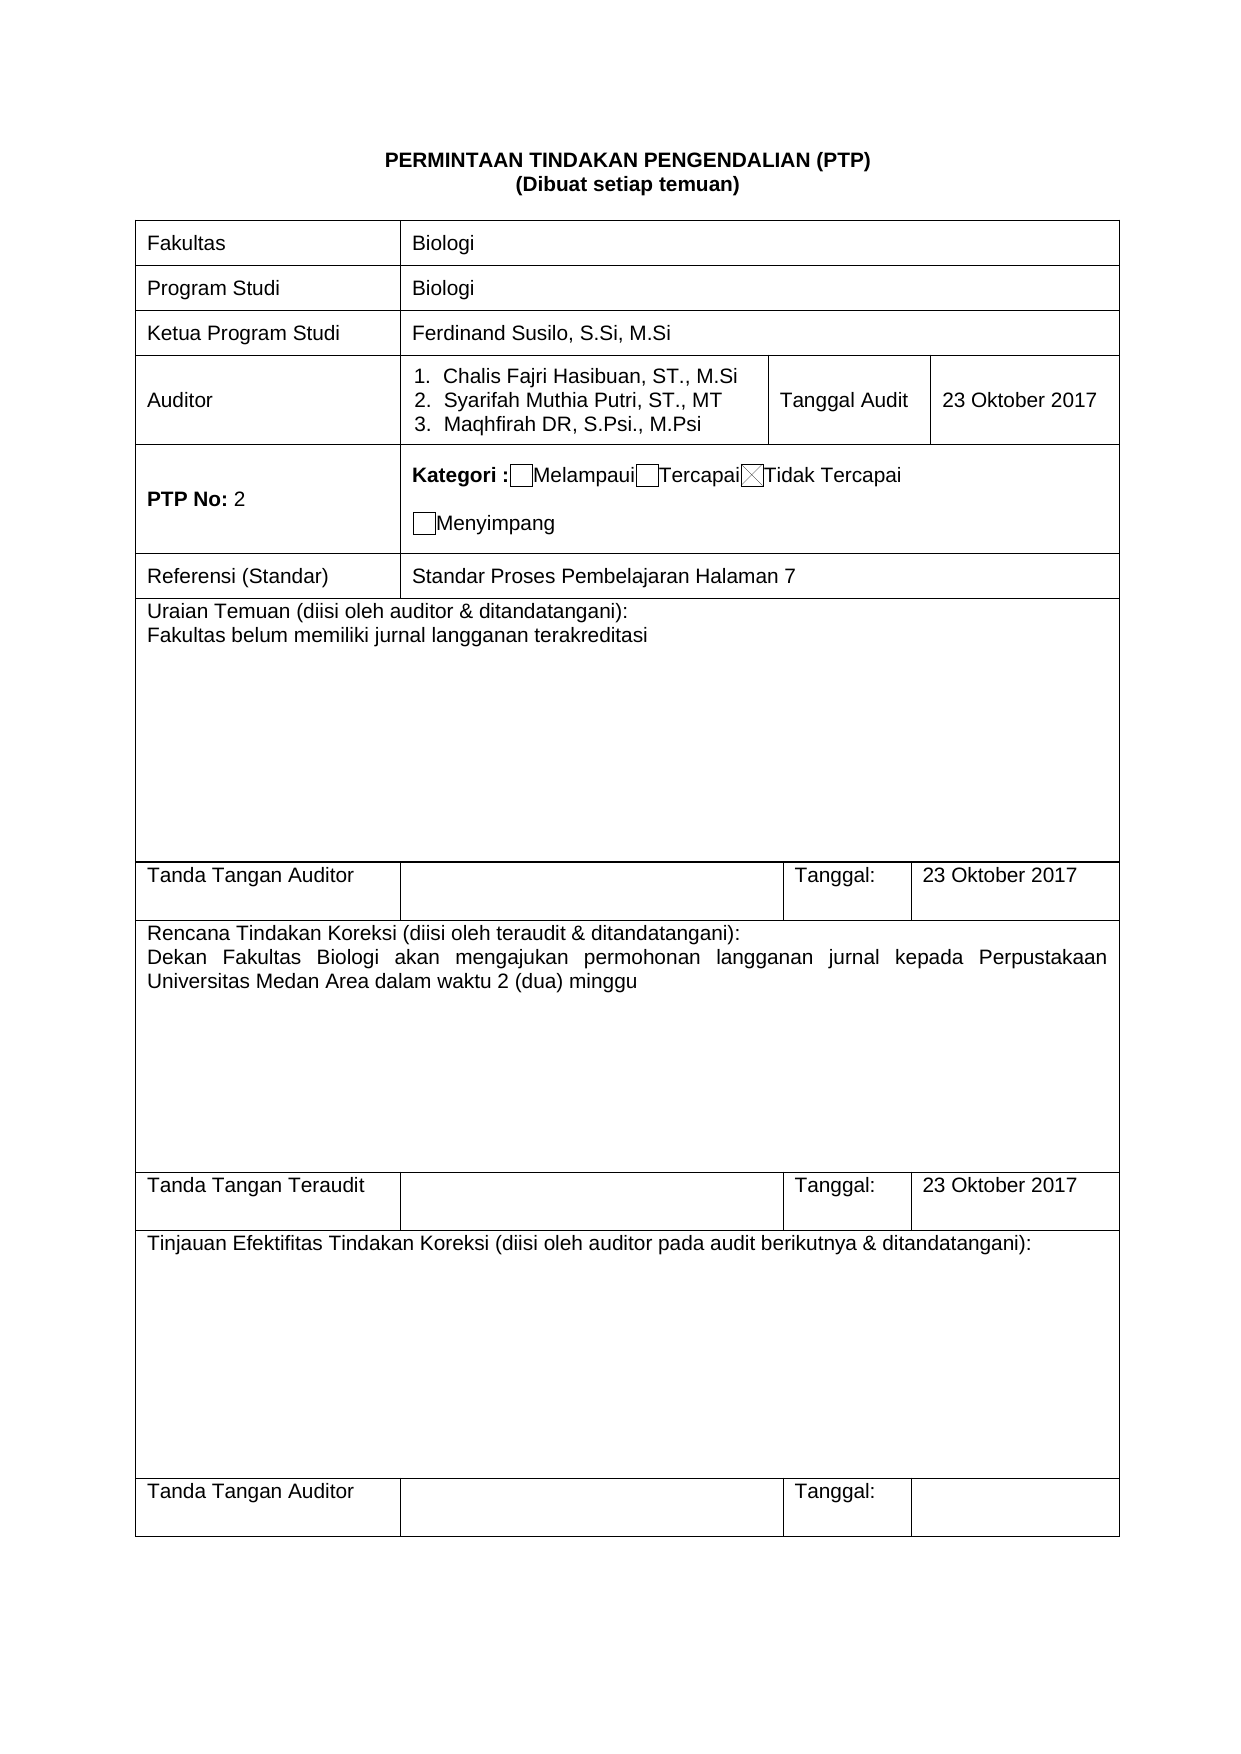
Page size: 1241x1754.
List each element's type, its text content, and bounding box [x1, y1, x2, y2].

table_cell Tanda Tangan Teraudit [136, 1173, 400, 1230]
table_cell [401, 1479, 783, 1536]
table_cell Program Studi [136, 266, 400, 309]
table_cell Tanggal: [784, 1479, 911, 1536]
table_cell Biologi [401, 266, 1119, 309]
table_cell Auditor [136, 356, 400, 443]
text PERMINTAAN TINDAKAN PENGENDALIAN (PTP) [148, 148, 1107, 172]
table_cell PTP No: 2 [136, 445, 400, 553]
table_cell Kategori :MelampauiTercapaiTidak Tercapai Menyimpang [401, 445, 1119, 553]
table_cell Chalis Fajri Hasibuan, ST., M.Si Syarifah Muthia Putri, ST., MT Maqhfirah DR, S.Psi., M.Psi [401, 356, 768, 443]
table_cell Tinjauan Efektifitas Tindakan Koreksi (diisi oleh auditor pada audit berikutnya & ditandatangani): [136, 1231, 1119, 1478]
table_cell 23 Oktober 2017 [931, 356, 1119, 443]
table_cell Tanggal: [784, 863, 911, 920]
table_cell Uraian Temuan (diisi oleh auditor & ditandatangani): Fakultas belum memiliki jurnal langganan terakreditasi [136, 599, 1119, 861]
table_cell Rencana Tindakan Koreksi (diisi oleh teraudit & ditandatangani): Dekan Fakultas Biologi akan mengajukan permohonan langganan jurnal kepada Perpustakaan Universitas Medan Area dalam waktu 2 (dua) minggu [136, 921, 1119, 1172]
table_cell Tanggal Audit [769, 356, 930, 443]
table_cell 23 Oktober 2017 [912, 1173, 1119, 1230]
table_cell [401, 863, 783, 920]
table_cell [401, 1173, 783, 1230]
table_cell Standar Proses Pembelajaran Halaman 7 [401, 554, 1119, 598]
text (Dibuat setiap temuan) [148, 172, 1107, 196]
table_header Fakultas [136, 221, 400, 264]
table_header Biologi [401, 221, 1119, 264]
table_cell Tanda Tangan Auditor [136, 1479, 400, 1536]
table_cell Ferdinand Susilo, S.Si, M.Si [401, 311, 1119, 354]
table_cell [912, 1479, 1119, 1536]
table_cell 23 Oktober 2017 [912, 863, 1119, 920]
table_cell Tanggal: [784, 1173, 911, 1230]
table_cell Ketua Program Studi [136, 311, 400, 354]
table_cell Tanda Tangan Auditor [136, 863, 400, 920]
table_cell Referensi (Standar) [136, 554, 400, 598]
